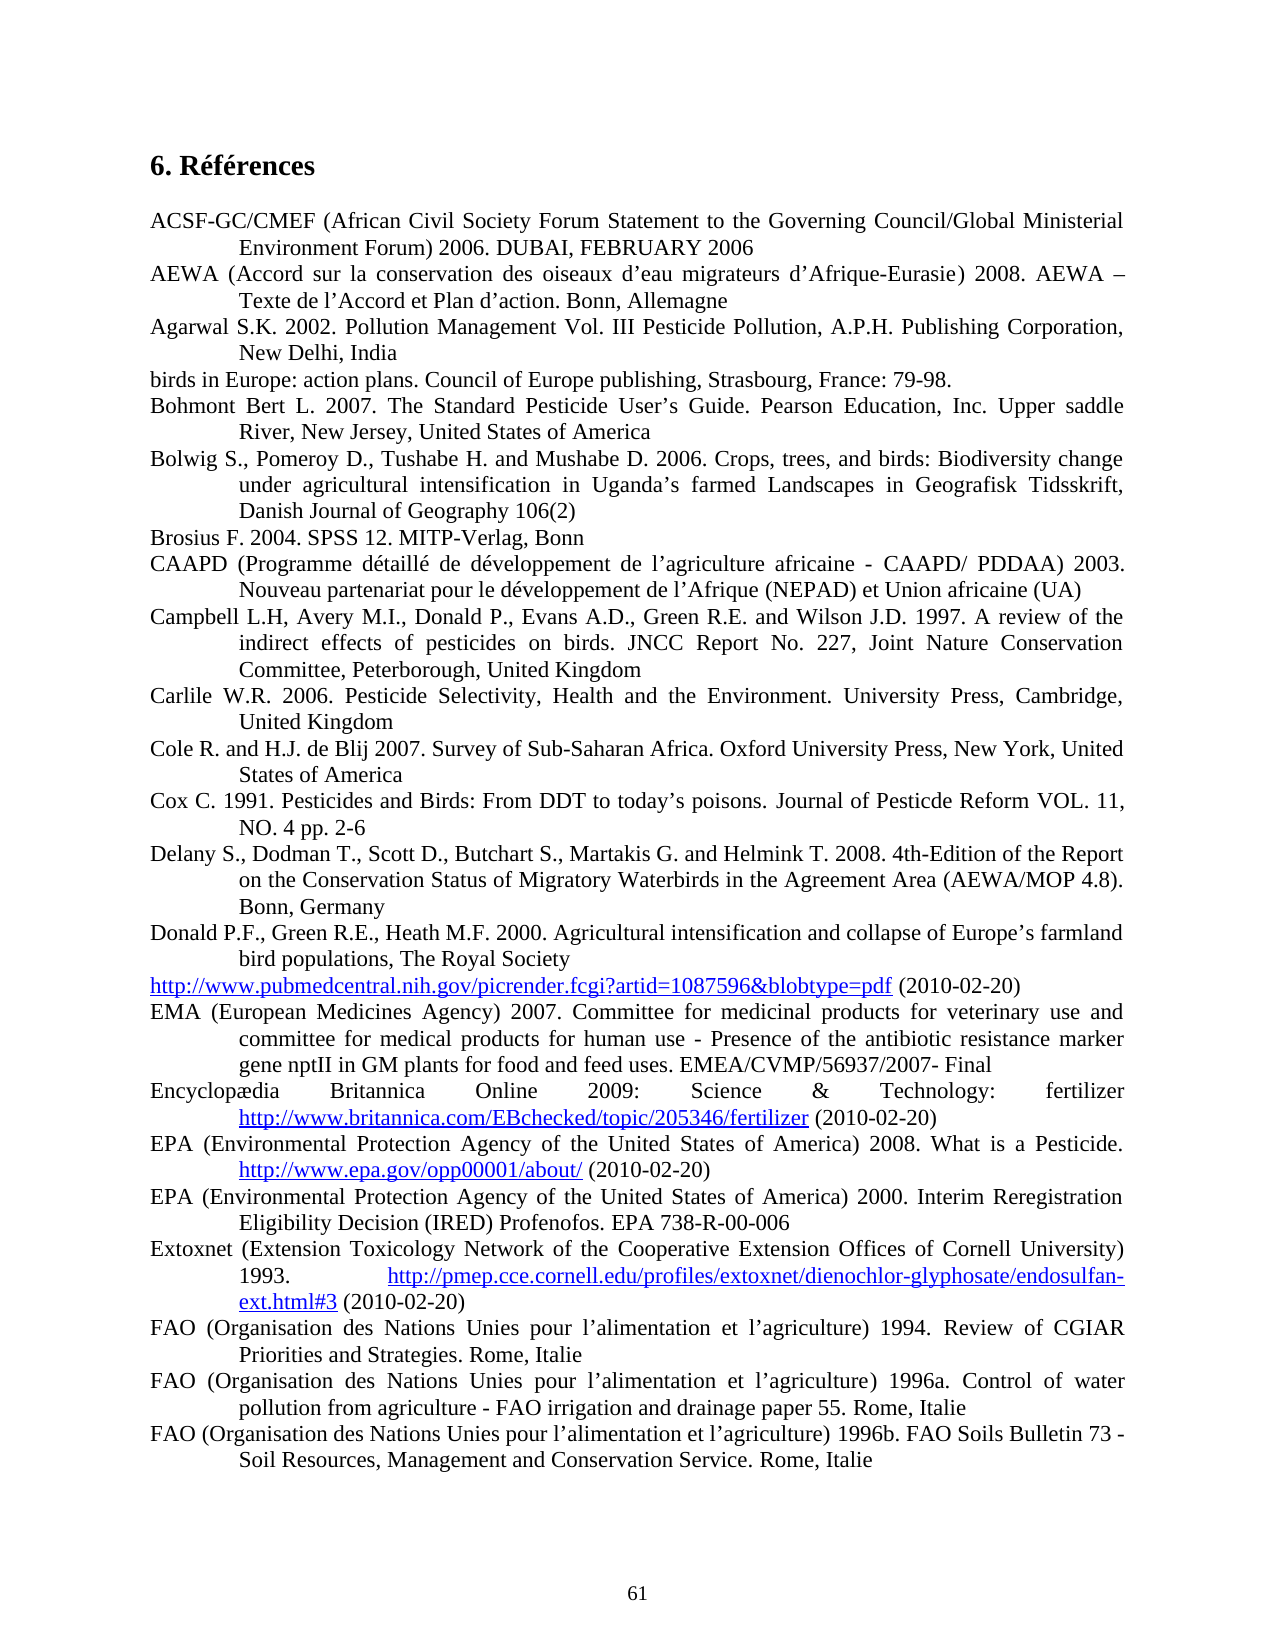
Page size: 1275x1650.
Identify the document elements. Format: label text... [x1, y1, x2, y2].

text Bohmont Bert L. 2007. The Standard Pesticide User’s Guide. Pearson Education, Inc. Upper saddle River, New Jersey, United States of America [150, 392, 1125, 445]
text AEWA (Accord sur la conservation des oiseaux d’eau migrateurs d’Afrique-Eurasie) 2008. AEWA – Texte de l’Accord et Plan d’action. Bonn, Allemagne [150, 260, 1125, 313]
text Delany S., Dodman T., Scott D., Butchart S., Martakis G. and Helmink T. 2008. 4th-Edition of the Report on the Conservation Status of Migratory Waterbirds in the Agreement Area (AEWA/MOP 4.8). Bonn, Germany [150, 840, 1125, 919]
text Donald P.F., Green R.E., Heath M.F. 2000. Agricultural intensification and collapse of Europe’s farmland bird populations, The Royal Society [150, 919, 1125, 972]
text CAAPD (Programme détaillé de développement de l’agriculture africaine - CAAPD/ PDDAA) 2003. Nouveau partenariat pour le développement de l’Afrique (NEPAD) et Union africaine (UA) [150, 550, 1125, 603]
text 6. Références [150, 148, 1125, 181]
text birds in Europe: action plans. Council of Europe publishing, Strasbourg, France: 79-98. [150, 366, 1125, 392]
text Encyclopædia Britannica Online 2009: Science & Technology: fertilizer http://www.britannica.com/EBchecked/topic/205346/fertilizer (2010-02-20) [150, 1077, 1125, 1130]
text Bolwig S., Pomeroy D., Tushabe H. and Mushabe D. 2006. Crops, trees, and birds: Biodiversity change under agricultural intensification in Uganda’s farmed Landscapes in Geografisk Tidsskrift, Danish Journal of Geography 106(2) [150, 445, 1125, 524]
text Agarwal S.K. 2002. Pollution Management Vol. III Pesticide Pollution, A.P.H. Publishing Corporation, New Delhi, India [150, 313, 1125, 366]
text FAO (Organisation des Nations Unies pour l’alimentation et l’agriculture) 1996a. Control of water pollution from agriculture - FAO irrigation and drainage paper 55. Rome, Italie [150, 1367, 1125, 1420]
text Cole R. and H.J. de Blij 2007. Survey of Sub-Saharan Africa. Oxford University Press, New York, United States of America [150, 735, 1125, 787]
text Brosius F. 2004. SPSS 12. MITP-Verlag, Bonn [150, 524, 1125, 550]
text EPA (Environmental Protection Agency of the United States of America) 2000. Interim Reregistration Eligibility Decision (IRED) Profenofos. EPA 738-R-00-006 [150, 1183, 1125, 1235]
text FAO (Organisation des Nations Unies pour l’alimentation et l’agriculture) 1996b. FAO Soils Bulletin 73 - Soil Resources, Management and Conservation Service. Rome, Italie [150, 1420, 1125, 1473]
text Cox C. 1991. Pesticides and Birds: From DDT to today’s poisons. Journal of Pesticde Reform VOL. 11, NO. 4 pp. 2-6 [150, 787, 1125, 840]
text http://www.pubmedcentral.nih.gov/picrender.fcgi?artid=1087596&blobtype=pdf (2010-02-20) [150, 972, 1125, 998]
text EPA (Environmental Protection Agency of the United States of America) 2008. What is a Pesticide. http://www.epa.gov/opp00001/about/ (2010-02-20) [150, 1130, 1125, 1183]
text ACSF-GC/CMEF (African Civil Society Forum Statement to the Governing Council/Global Ministerial Environment Forum) 2006. DUBAI, FEBRUARY 2006 [150, 208, 1125, 260]
text Extoxnet (Extension Toxicology Network of the Cooperative Extension Offices of Cornell University) 1993. http://pmep.cce.cornell.edu/profiles/extoxnet/dienochlor-glyphosate/endosulfan-ext.html#3 (2010-02-20) [150, 1235, 1125, 1314]
text Campbell L.H, Avery M.I., Donald P., Evans A.D., Green R.E. and Wilson J.D. 1997. A review of the indirect effects of pesticides on birds. JNCC Report No. 227, Joint Nature Conservation Committee, Peterborough, United Kingdom [150, 603, 1125, 682]
text Carlile W.R. 2006. Pesticide Selectivity, Health and the Environment. University Press, Cambridge, United Kingdom [150, 682, 1125, 735]
text FAO (Organisation des Nations Unies pour l’alimentation et l’agriculture) 1994. Review of CGIAR Priorities and Strategies. Rome, Italie [150, 1314, 1125, 1367]
text EMA (European Medicines Agency) 2007. Committee for medicinal products for veterinary use and committee for medical products for human use - Presence of the antibiotic resistance marker gene nptII in GM plants for food and feed uses. EMEA/CVMP/56937/2007- Final [150, 998, 1125, 1077]
